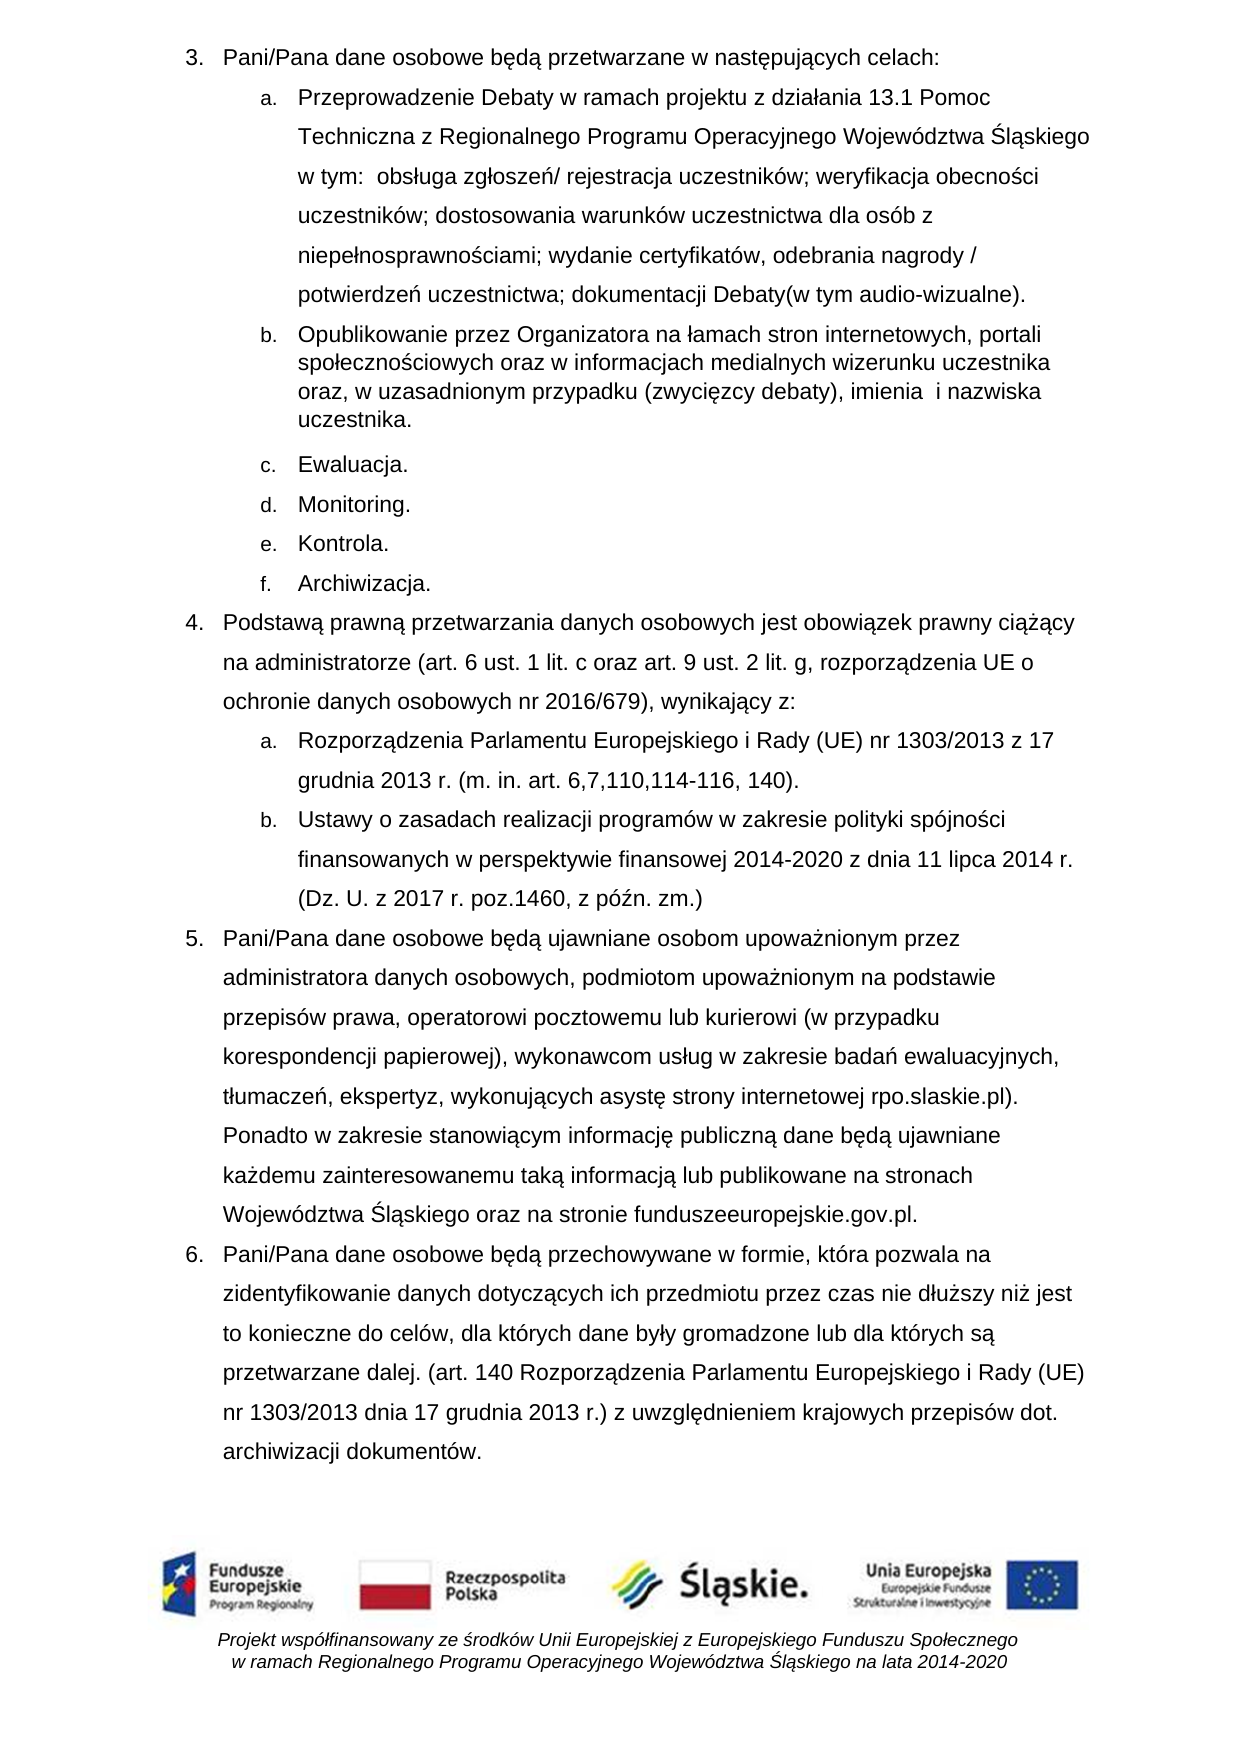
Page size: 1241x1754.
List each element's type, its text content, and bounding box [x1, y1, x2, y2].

list Archiwizacja. [260, 569, 1093, 596]
list Ewaluacja. [260, 451, 1093, 477]
list Podstawą prawną przetwarzania danych osobowych jest obowiązek prawny ciążący na administratorze (art. 6 ust. 1 lit. c oraz art. 9 ust. 2 lit. g, rozporządzenia UE o ochronie danych osobowych nr 2016/679), wynikający z: [185, 609, 1093, 714]
list Pani/Pana dane osobowe będą przetwarzane w następujących celach: [185, 44, 1093, 71]
list Pani/Pana dane osobowe będą ujawniane osobom upoważnionym przez administratora danych osobowych, podmiotom upoważnionym na podstawie przepisów prawa, operatorowi pocztowemu lub kurierowi (w przypadku korespondencji papierowej), wykonawcom usług w zakresie badań ewaluacyjnych, tłumaczeń, ekspertyz, wykonujących asystę strony internetowej rpo.slaskie.pl). Ponadto w zakresie stanowiącym informację publiczną dane będą ujawniane każdemu zainteresowanemu taką informacją lub publikowane na stronach Województwa Śląskiego oraz na stronie funduszeeuropejskie.gov.pl. [185, 925, 1093, 1228]
list Pani/Pana dane osobowe będą przechowywane w formie, która pozwala na zidentyfikowanie danych dotyczących ich przedmiotu przez czas nie dłuższy niż jest to konieczne do celów, dla których dane były gromadzone lub dla których są przetwarzane dalej. (art. 140 Rozporządzenia Parlamentu Europejskiego i Rady (UE) nr 1303/2013 dnia 17 grudnia 2013 r.) z uwzględnieniem krajowych przepisów dot. archiwizacji dokumentów. [185, 1241, 1093, 1464]
list Rozporządzenia Parlamentu Europejskiego i Rady (UE) nr 1303/2013 z 17 grudnia 2013 r. (m. in. art. 6,7,110,114-116, 140). [260, 727, 1093, 793]
list Kontrola. [260, 530, 1093, 556]
list Opublikowanie przez Organizatora na łamach stron internetowych, portali społecznościowych oraz w informacjach medialnych wizerunku uczestnika oraz, w uzasadnionym przypadku (zwycięzcy debaty), imienia i nazwiska uczestnika. [260, 321, 1093, 432]
list Monitoring. [260, 491, 1093, 517]
list Przeprowadzenie Debaty w ramach projektu z działania 13.1 Pomoc Techniczna z Regionalnego Programu Operacyjnego Województwa Śląskiego w tym: obsługa zgłoszeń/ rejestracja uczestników; weryfikacja obecności uczestników; dostosowania warunków uczestnictwa dla osób z niepełnosprawnościami; wydanie certyfikatów, odebrania nagrody / potwierdzeń uczestnictwa; dokumentacji Debaty(w tym audio-wizualne). [260, 84, 1093, 308]
picture [147, 1535, 1093, 1630]
list Ustawy o zasadach realizacji programów w zakresie polityki spójności finansowanych w perspektywie finansowej 2014-2020 z dnia 11 lipca 2014 r. (Dz. U. z 2017 r. poz.1460, z późn. zm.) [260, 806, 1093, 912]
